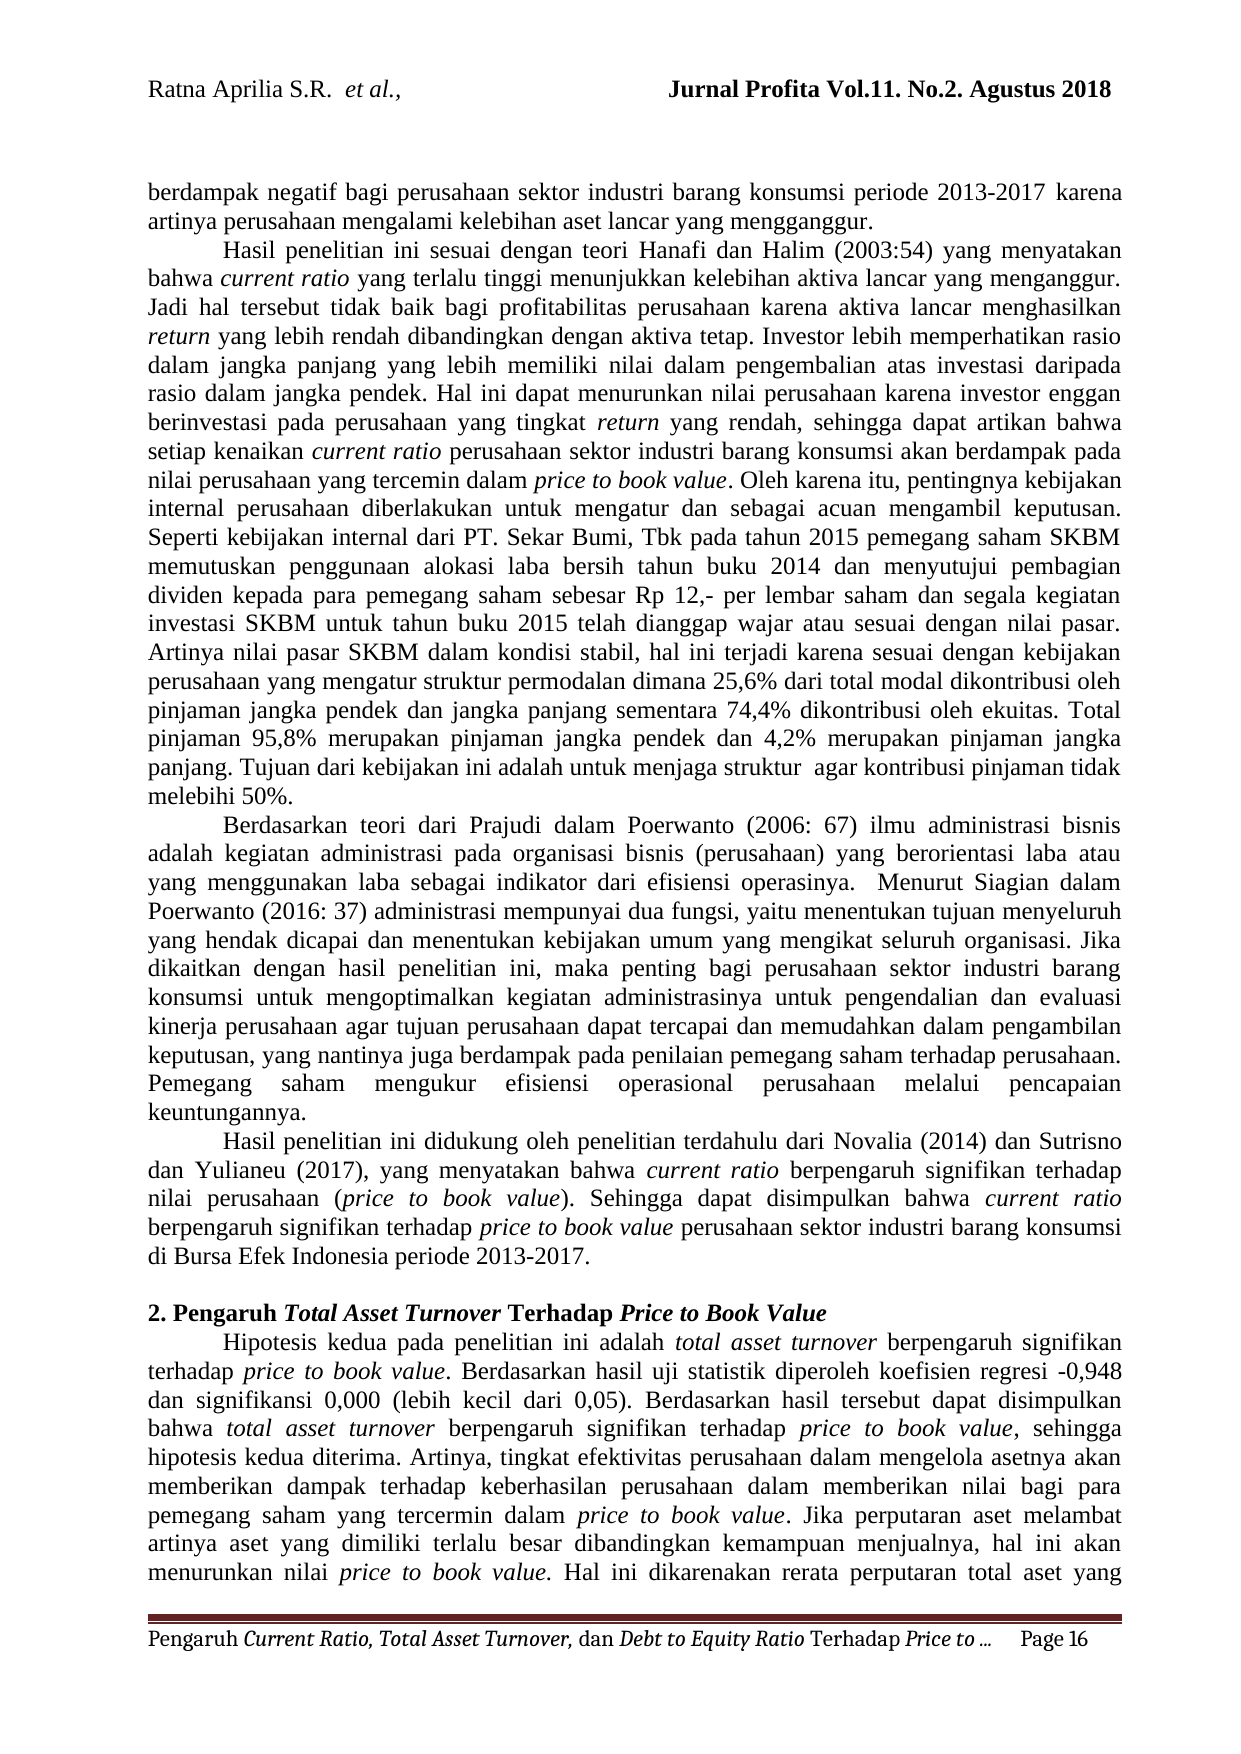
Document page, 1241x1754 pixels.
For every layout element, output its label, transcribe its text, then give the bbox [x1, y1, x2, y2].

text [148, 1327, 1122, 1586]
text Hasil penelitian ini sesuai dengan teori Hanafi dan Halim (2003:54) yang menyatakan bahwa current ratio yang terlalu tinggi menunjukkan kelebihan aktiva lancar yang menganggur. Jadi hal tersebut tidak baik bagi profitabilitas perusahaan karena aktiva lancar menghasilkan return yang lebih rendah dibandingkan dengan aktiva tetap. Investor lebih memperhatikan rasio dalam jangka panjang yang lebih memiliki nilai dalam pengembalian atas investasi daripada rasio dalam jangka pendek. Hal ini dapat menurunkan nilai perusahaan karena investor enggan berinvestasi pada perusahaan yang tingkat return yang rendah, sehingga dapat artikan bahwa setiap kenaikan current ratio perusahaan sektor industri barang konsumsi akan berdampak pada nilai perusahaan yang tercemin dalam price to book value. Oleh karena itu, pentingnya kebijakan internal perusahaan diberlakukan untuk mengatur dan sebagai acuan mengambil keputusan. Seperti kebijakan internal dari PT. Sekar Bumi, Tbk pada tahun 2015 pemegang saham SKBM memutuskan penggunaan alokasi laba bersih tahun buku 2014 dan menyutujui pembagian dividen kepada para pemegang saham sebesar Rp 12,- per lembar saham dan segala kegiatan investasi SKBM untuk tahun buku 2015 telah dianggap wajar atau sesuai dengan nilai pasar. Artinya nilai pasar SKBM dalam kondisi stabil, hal ini terjadi karena sesuai dengan kebijakan perusahaan yang mengatur struktur permodalan dimana 25,6% dari total modal dikontribusi oleh pinjaman jangka pendek dan jangka panjang sementara 74,4% dikontribusi oleh ekuitas. Total pinjaman 95,8% merupakan pinjaman jangka pendek dan 4,2% merupakan pinjaman jangka panjang. Tujuan dari kebijakan ini adalah untuk menjaga struktur agar kontribusi pinjaman tidak melebihi 50%. [148, 235, 1122, 810]
text Berdasarkan teori dari Prajudi dalam Poerwanto (2006: 67) ilmu administrasi bisnis adalah kegiatan administrasi pada organisasi bisnis (perusahaan) yang berorientasi laba atau yang menggunakan laba sebagai indikator dari efisiensi operasinya. Menurut Siagian dalam Poerwanto (2016: 37) administrasi mempunyai dua fungsi, yaitu menentukan tujuan menyeluruh yang hendak dicapai dan menentukan kebijakan umum yang mengikat seluruh organisasi. Jika dikaitkan dengan hasil penelitian ini, maka penting bagi perusahaan sektor industri barang konsumsi untuk mengoptimalkan kegiatan administrasinya untuk pengendalian dan evaluasi kinerja perusahaan agar tujuan perusahaan dapat tercapai dan memudahkan dalam pengambilan keputusan, yang nantinya juga berdampak pada penilaian pemegang saham terhadap perusahaan. Pemegang saham mengukur efisiensi operasional perusahaan melalui pencapaian keuntungannya. [148, 810, 1122, 1126]
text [148, 177, 1122, 235]
text Hasil penelitian ini didukung oleh penelitian terdahulu dari Novalia (2014) dan Sutrisno dan Yulianeu (2017), yang menyatakan bahwa current ratio berpengaruh signifikan terhadap nilai perusahaan (price to book value). Sehingga dapat disimpulkan bahwa current ratio berpengaruh signifikan terhadap price to book value perusahaan sektor industri barang konsumsi di Bursa Efek Indonesia periode 2013-2017. [148, 1126, 1122, 1270]
text 2. Pengaruh Total Asset Turnover Terhadap Price to Book Value [148, 1298, 1122, 1327]
